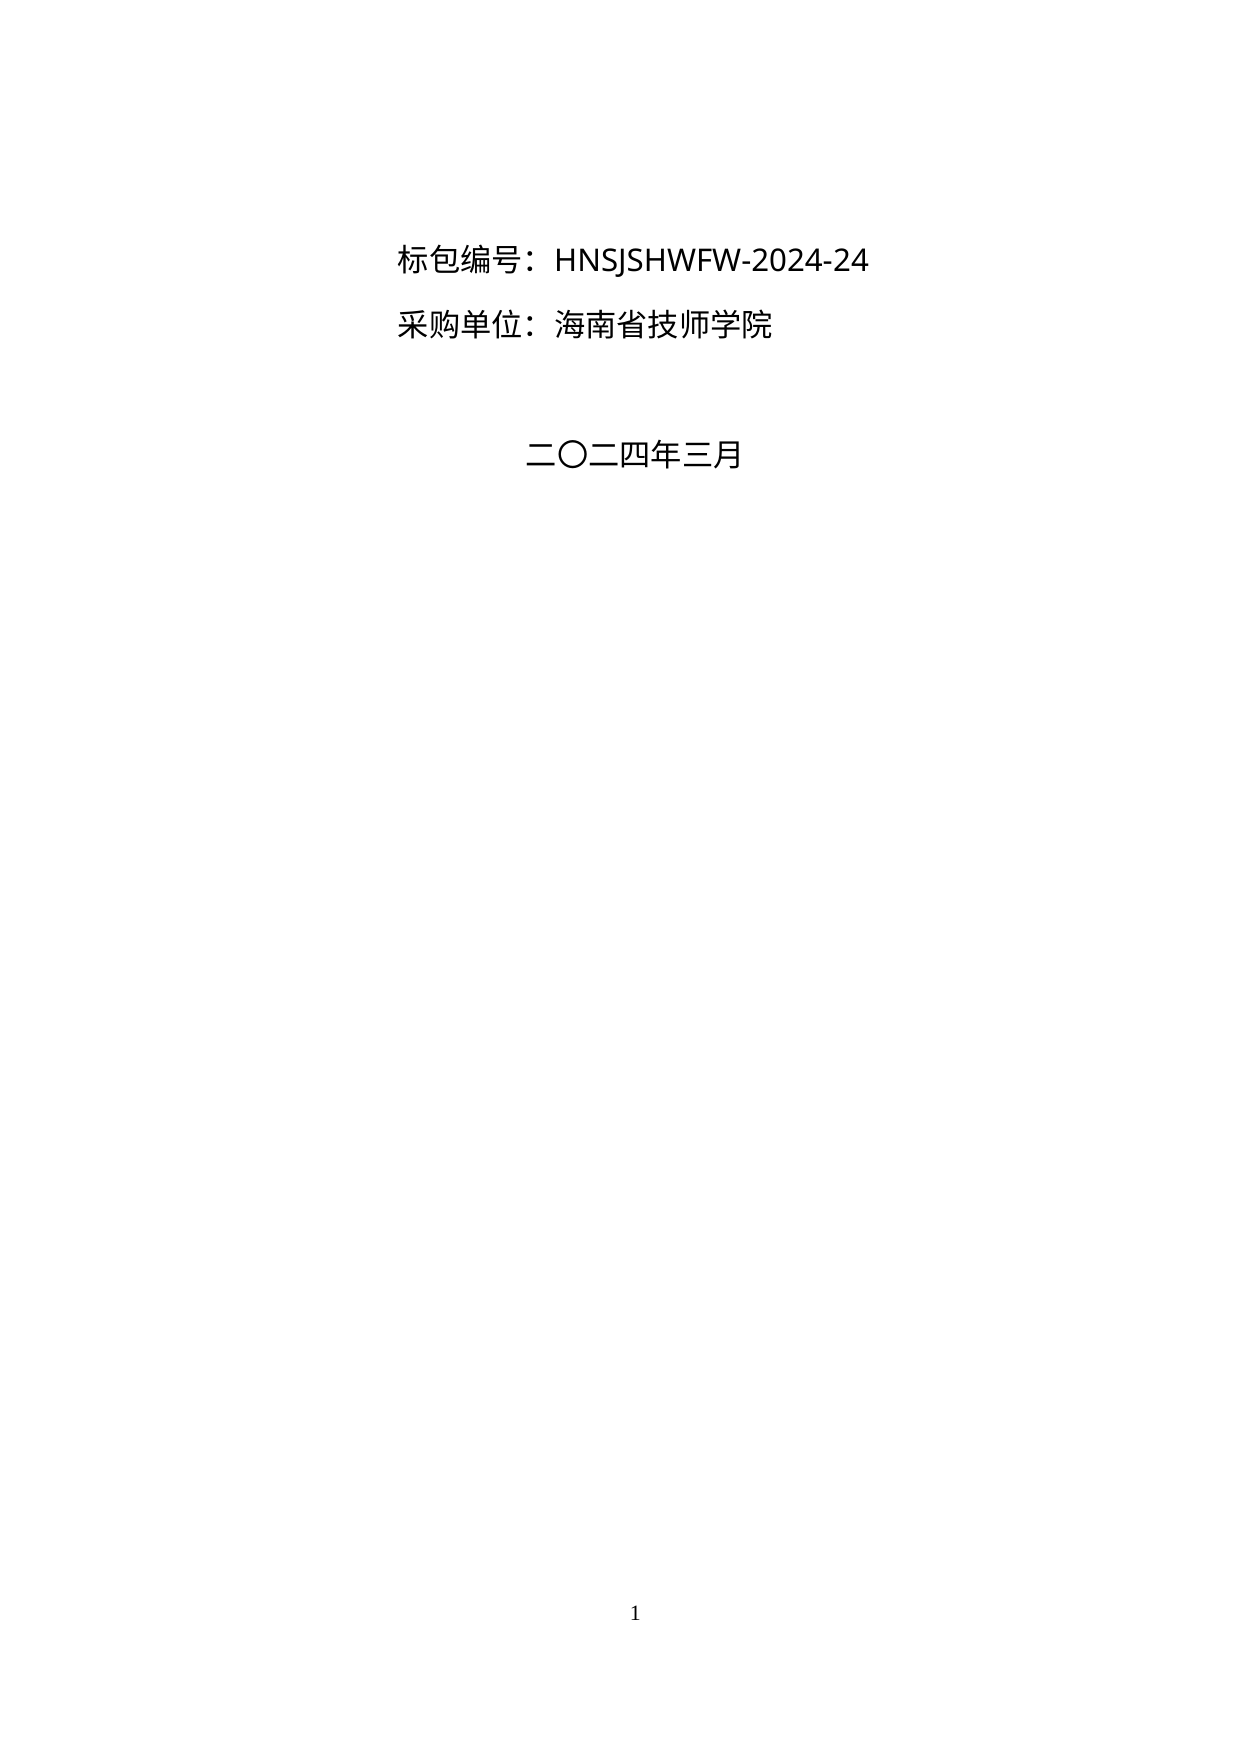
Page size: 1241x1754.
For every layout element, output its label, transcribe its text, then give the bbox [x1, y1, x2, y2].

text 二〇二四年三月 [148, 420, 1122, 485]
text 标包编号：HNSJSHWFW-2024-24 [148, 225, 1122, 290]
text 采购单位：海南省技师学院 [148, 290, 1122, 355]
